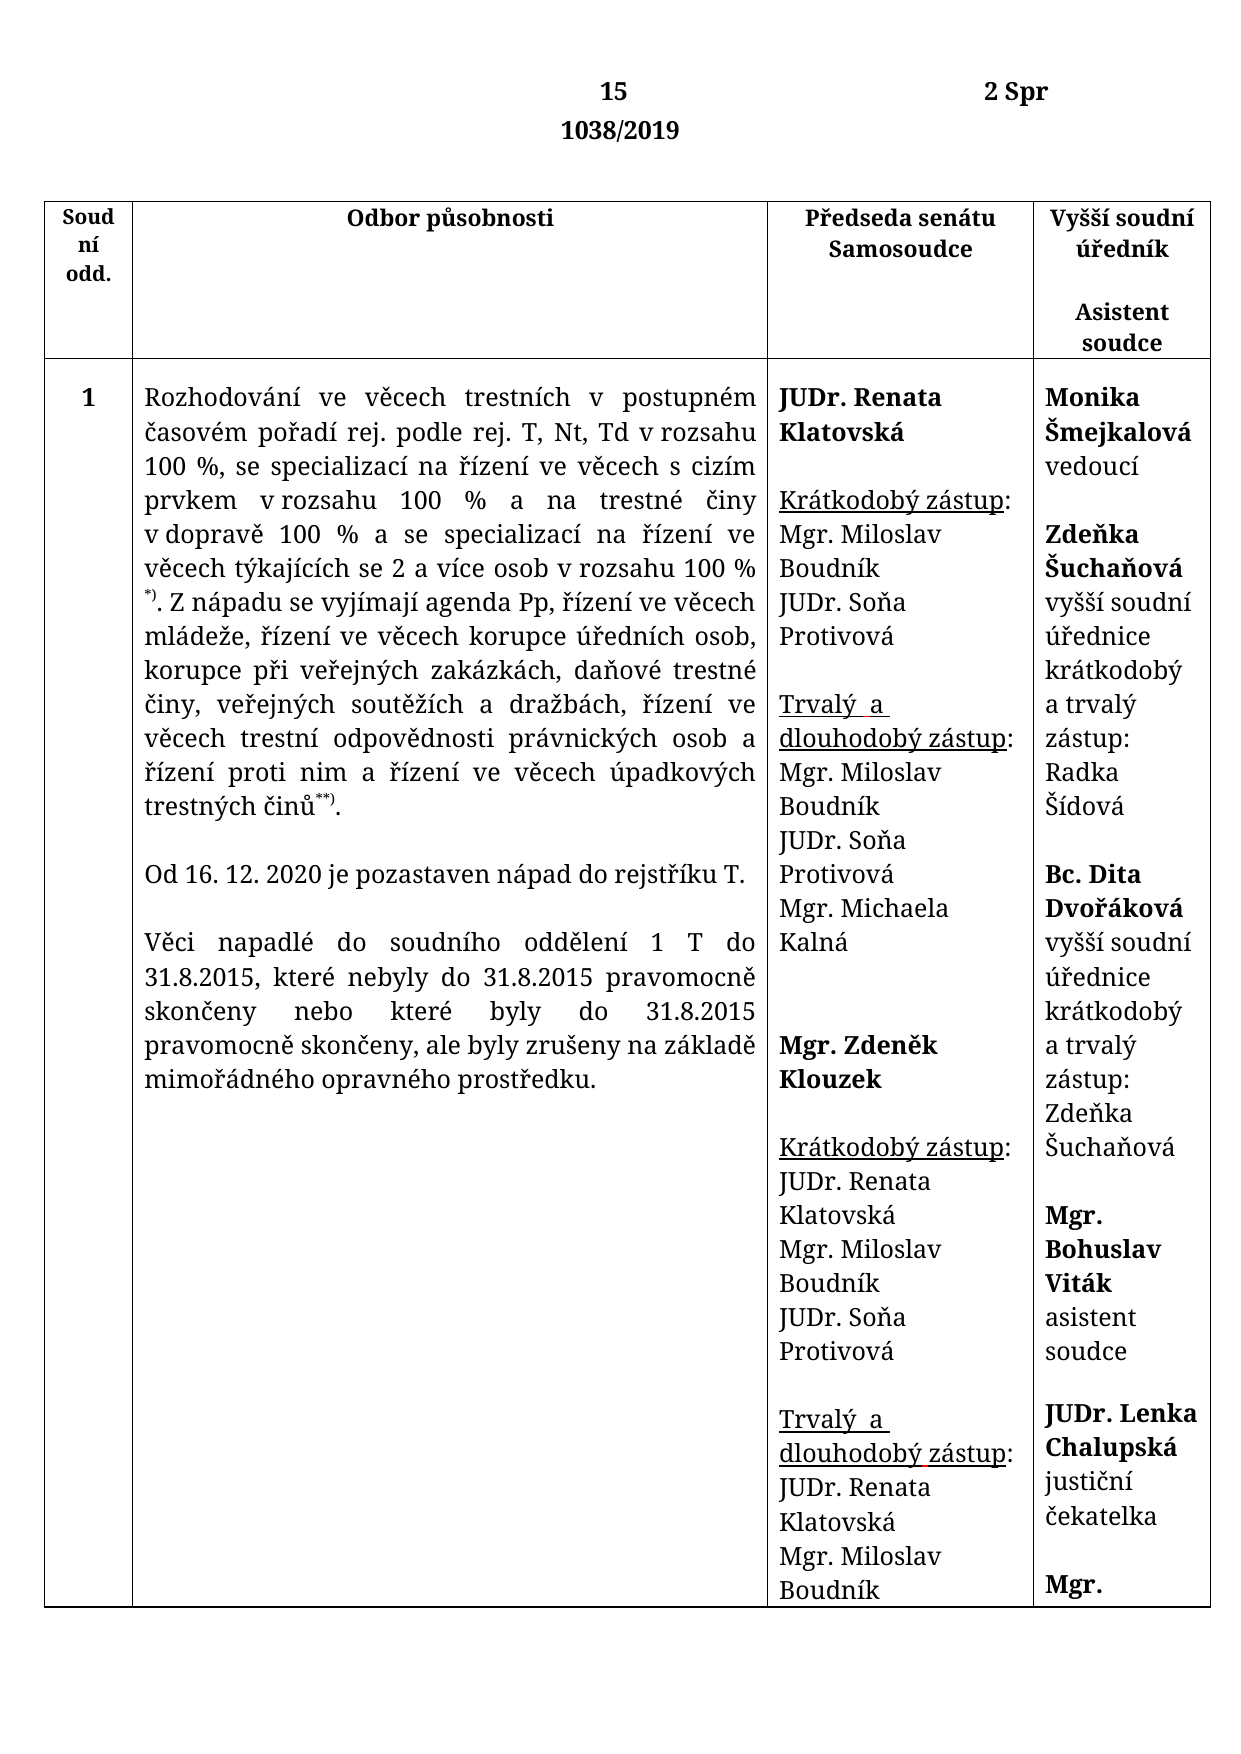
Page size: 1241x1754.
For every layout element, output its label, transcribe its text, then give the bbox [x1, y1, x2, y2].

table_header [1034, 202, 1210, 358]
table_header Odbor působnosti [133, 202, 767, 358]
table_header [768, 202, 1033, 358]
table_cell 1 [45, 359, 132, 1606]
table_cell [768, 359, 1033, 1606]
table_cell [1034, 359, 1210, 1606]
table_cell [133, 359, 767, 1606]
table_header Soudní odd. [45, 202, 132, 358]
